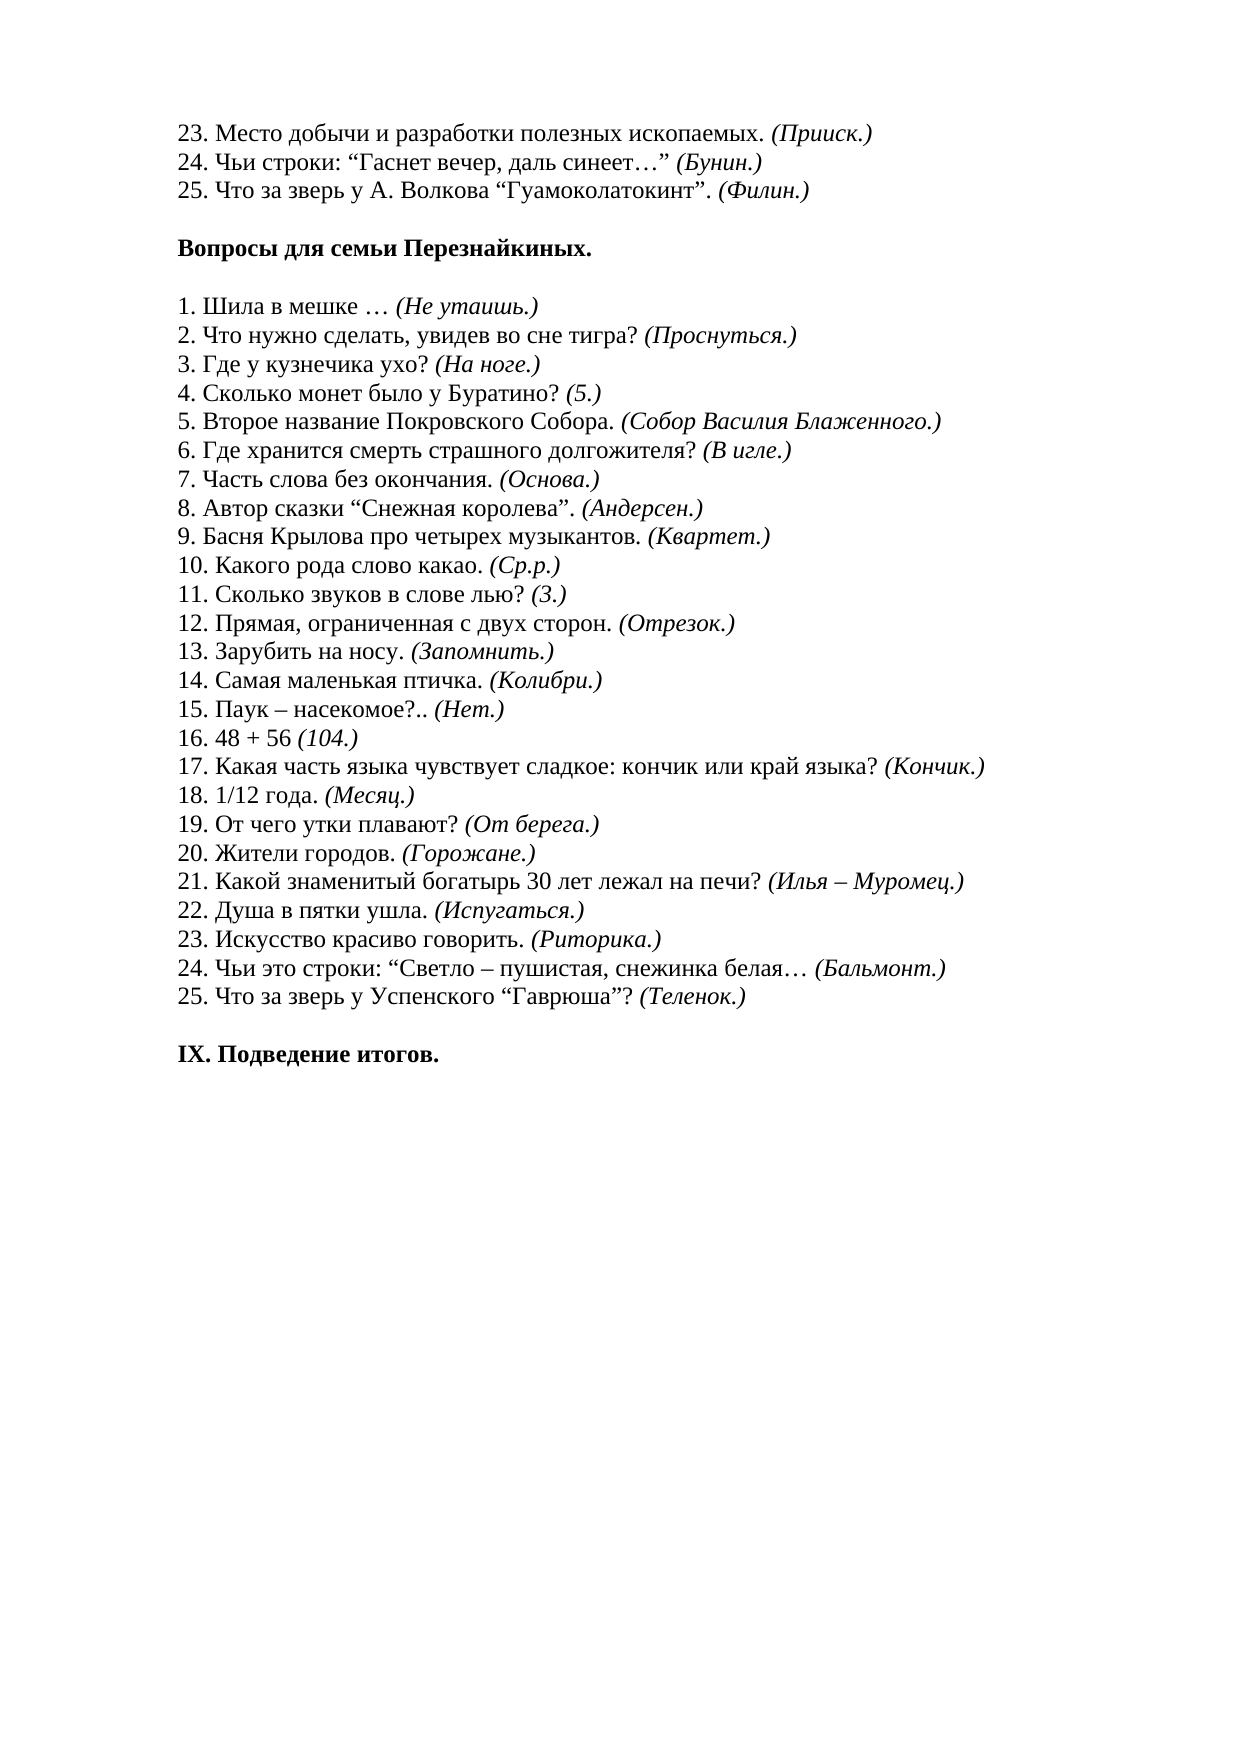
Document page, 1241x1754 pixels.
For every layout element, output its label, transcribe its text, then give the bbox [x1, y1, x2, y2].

text 1. Шила в мешке … (Не утаишь.) 2. Что нужно сделать, увидев во сне тигра? (Проснуться.) 3. Где у кузнечика ухо? (На ноге.) 4. Сколько монет было у Буратино? (5.) 5. Второе название Покровского Собора. (Собор Василия Блаженного.) 6. Где хранится смерть страшного долгожителя? (В игле.) 7. Часть слова без окончания. (Основа.) 8. Автор сказки “Снежная королева”. (Андерсен.) 9. Басня Крылова про четырех музыкантов. (Квартет.) 10. Какого рода слово какао. (Ср.р.) 11. Сколько звуков в слове лью? (3.) 12. Прямая, ограниченная с двух сторон. (Отрезок.) 13. Зарубить на носу. (Запомнить.) 14. Самая маленькая птичка. (Колибри.) 15. Паук – насекомое?.. (Нет.) 16. 48 + 56 (104.) 17. Какая часть языка чувствует сладкое: кончик или край языка? (Кончик.) 18. 1/12 года. (Месяц.) 19. От чего утки плавают? (От берега.) 20. Жители городов. (Горожане.) 21. Какой знаменитый богатырь 30 лет лежал на печи? (Илья – Муромец.) 22. Душа в пятки ушла. (Испугаться.) 23. Искусство красиво говорить. (Риторика.) 24. Чьи это строки: “Светло – пушистая, снежинка белая… (Бальмонт.) 25. Что за зверь у Успенского “Гаврюша”? (Теленок.) [177, 291, 1152, 1010]
text IX. Подведение итогов. [177, 1039, 1152, 1068]
text Вопросы для семьи Перезнайкиных. [177, 233, 1152, 262]
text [177, 118, 1152, 204]
